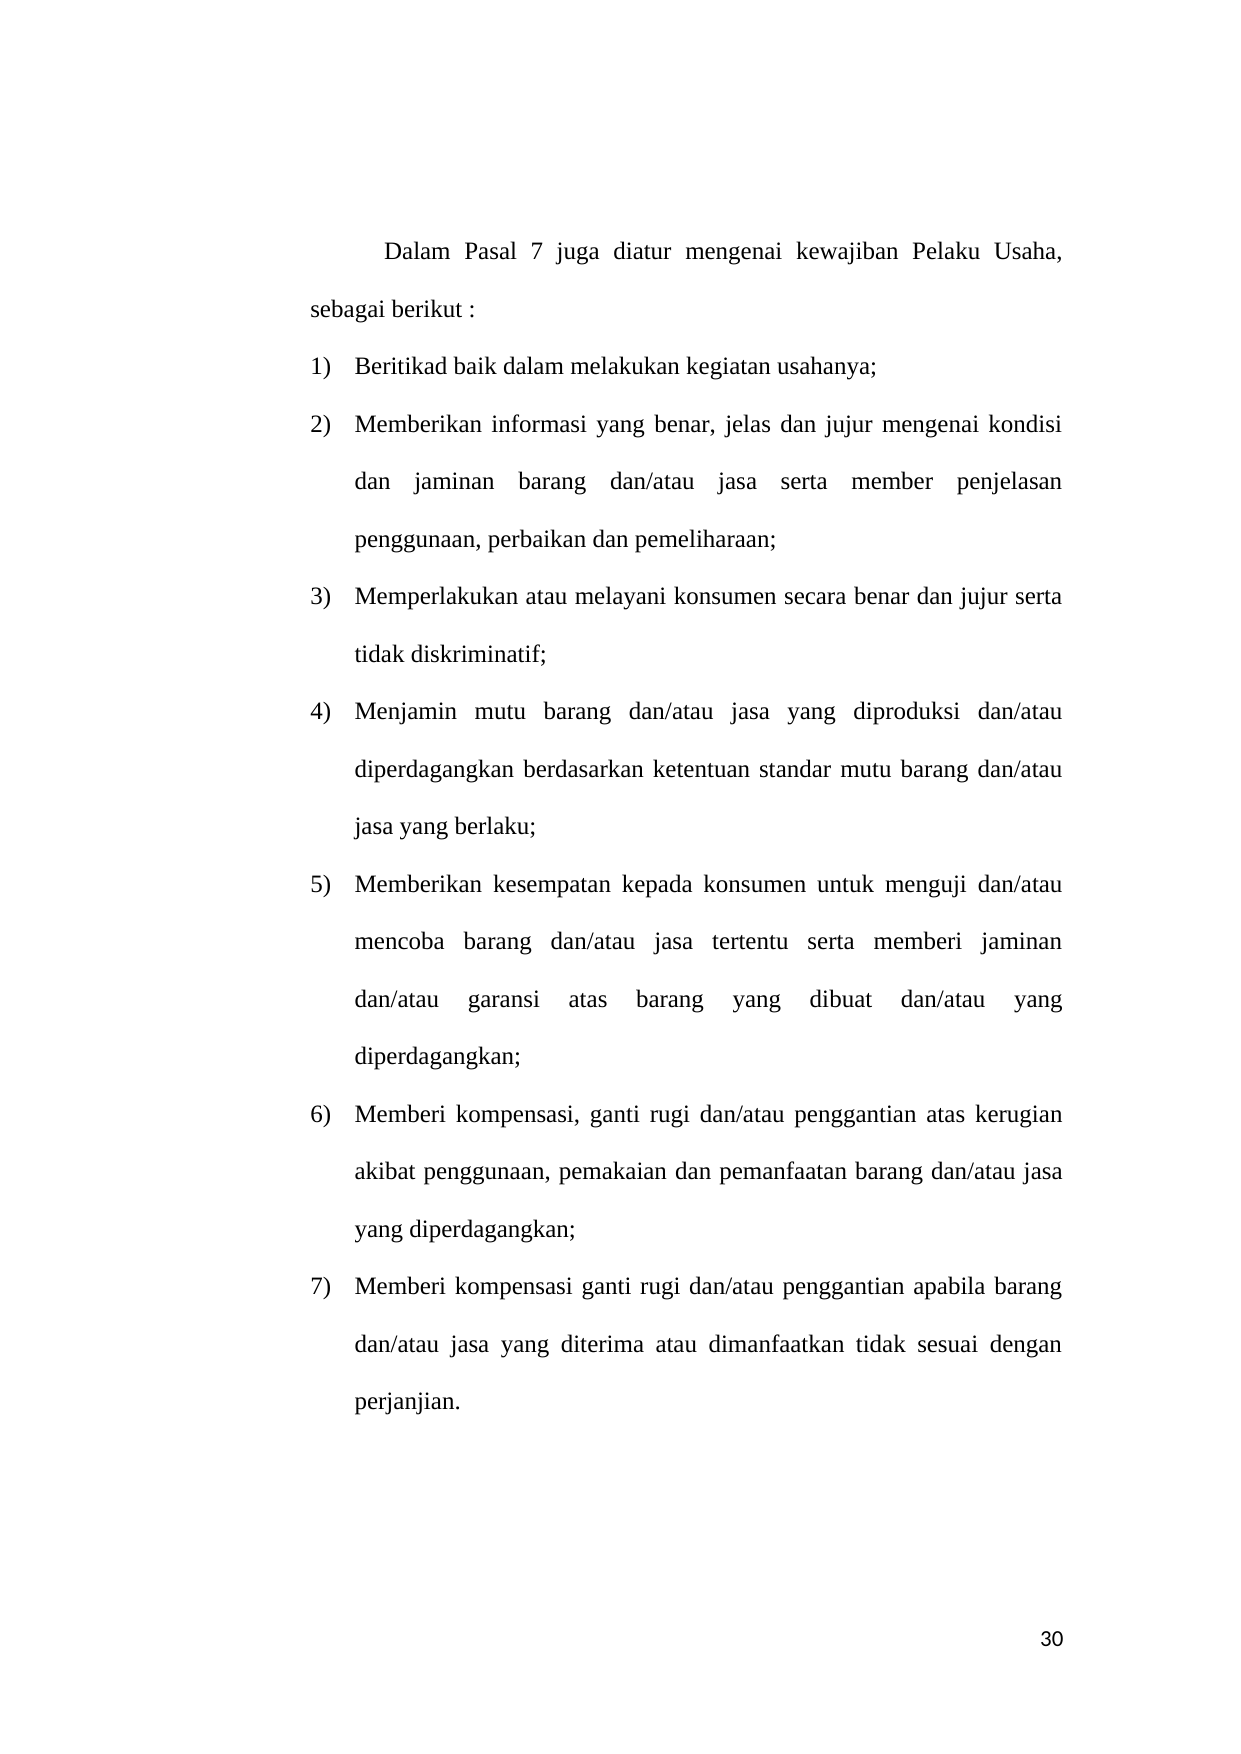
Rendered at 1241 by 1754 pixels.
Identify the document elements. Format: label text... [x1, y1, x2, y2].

list Memperlakukan atau melayani konsumen secara benar dan jujur serta tidak diskriminatif; [310, 581, 1063, 667]
list Memberikan kesempatan kepada konsumen untuk menguji dan/atau mencoba barang dan/atau jasa tertentu serta memberi jaminan dan/atau garansi atas barang yang dibuat dan/atau yang diperdagangkan; [310, 869, 1063, 1070]
list Dalam Pasal 7 juga diatur mengenai kewajiban Pelaku Usaha, sebagai berikut : [310, 236, 1063, 322]
list Memberi kompensasi ganti rugi dan/atau penggantian apabila barang dan/atau jasa yang diterima atau dimanfaatkan tidak sesuai dengan perjanjian. [310, 1271, 1063, 1415]
list Memberi kompensasi, ganti rugi dan/atau penggantian atas kerugian akibat penggunaan, pemakaian dan pemanfaatan barang dan/atau jasa yang diperdagangkan; [310, 1099, 1063, 1242]
list Memberikan informasi yang benar, jelas dan jujur mengenai kondisi dan jaminan barang dan/atau jasa serta member penjelasan penggunaan, perbaikan dan pemeliharaan; [310, 409, 1063, 552]
list Menjamin mutu barang dan/atau jasa yang diproduksi dan/atau diperdagangkan berdasarkan ketentuan standar mutu barang dan/atau jasa yang berlaku; [310, 696, 1063, 840]
list Beritikad baik dalam melakukan kegiatan usahanya; [310, 351, 1063, 380]
